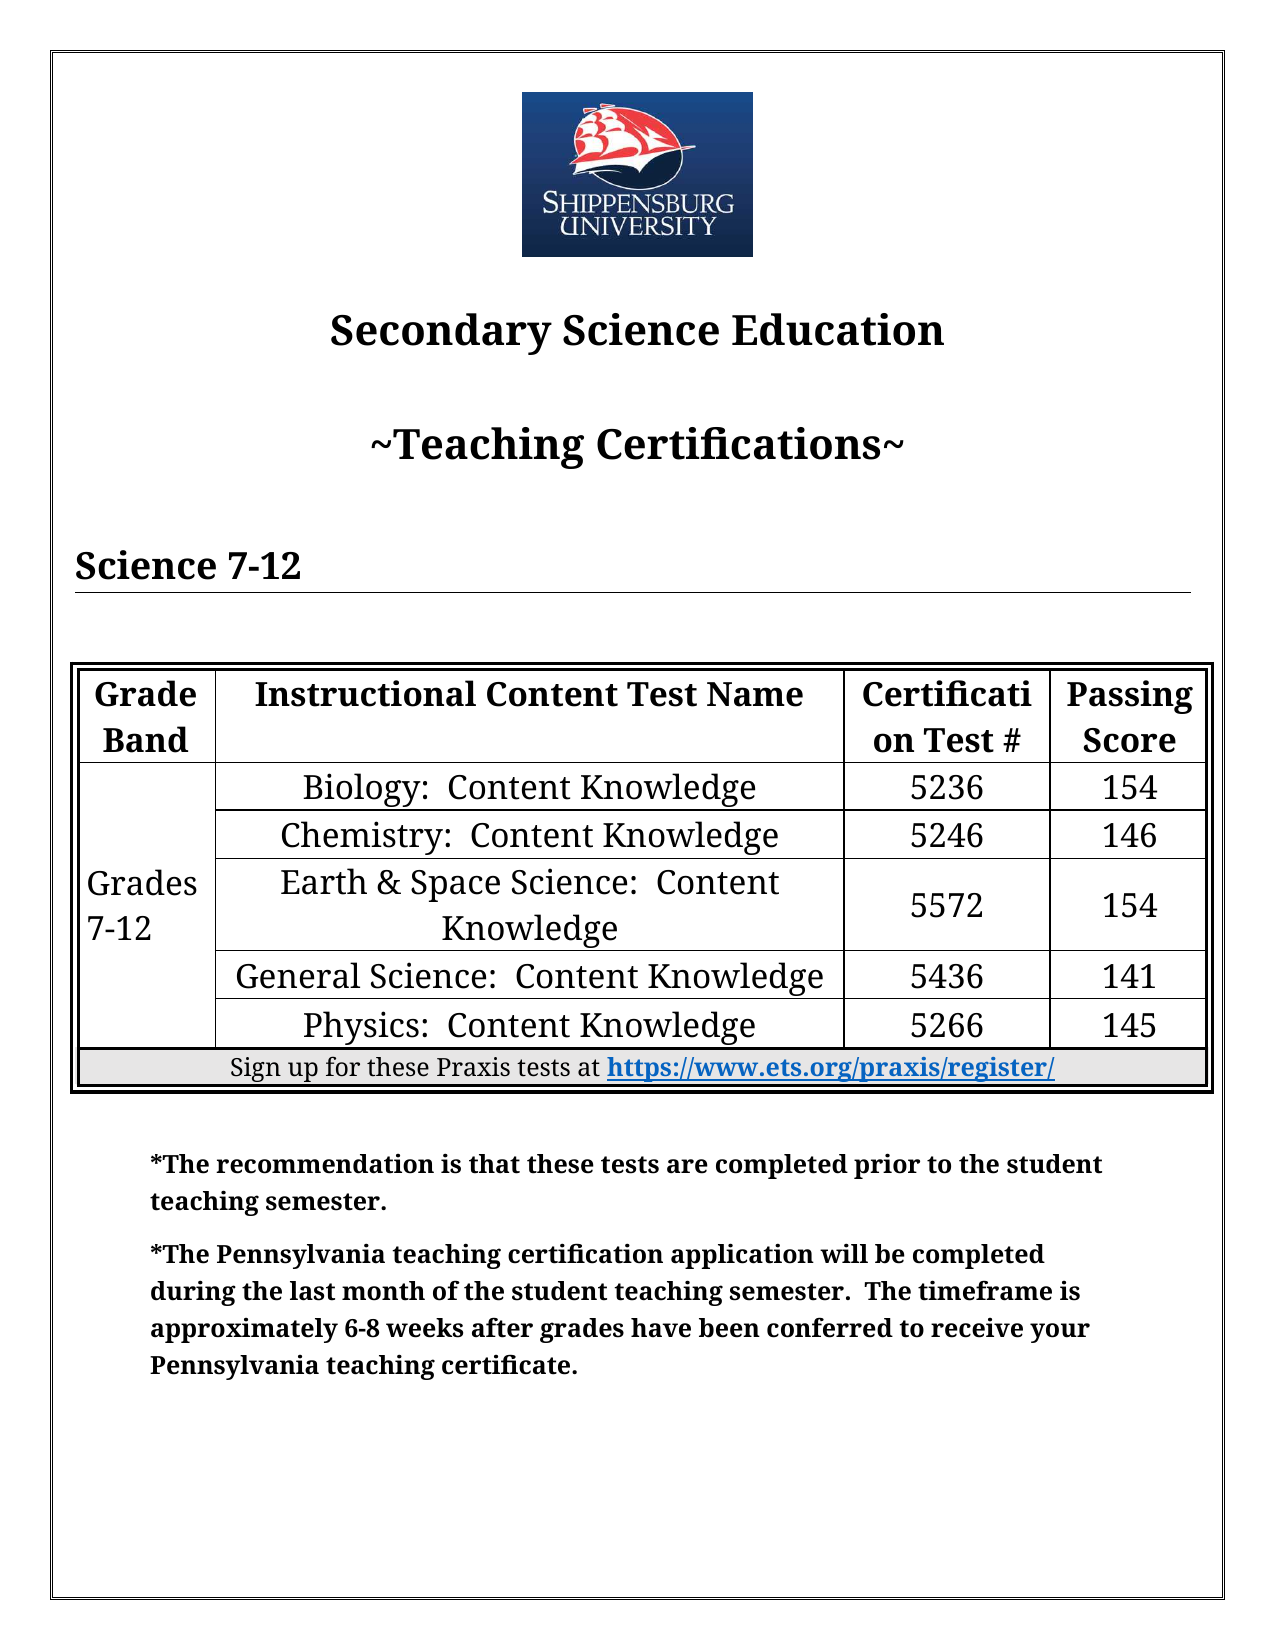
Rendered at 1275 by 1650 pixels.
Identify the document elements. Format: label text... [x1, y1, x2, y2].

text Science 7-12 [75, 539, 1191, 592]
table_cell 145 [1051, 999, 1205, 1047]
picture [522, 92, 753, 257]
table_cell 5236 [845, 763, 1049, 809]
text Secondary Science Education [150, 301, 1125, 358]
table_cell 154 [1051, 859, 1205, 950]
table_cell 5246 [845, 811, 1049, 857]
table_cell 154 [1051, 763, 1205, 809]
table_cell Sign up for these Praxis tests at https://www.ets.org/praxis/register/ [80, 1050, 1205, 1084]
table_header Instructional Content Test Name [216, 671, 843, 762]
text *The Pennsylvania teaching certification application will be completed during the last month of the student teaching semester. The timeframe is approximately 6-8 weeks after grades have been conferred to receive your Pennsylvania teaching certificate. [150, 1237, 1125, 1381]
table_cell 141 [1051, 951, 1205, 998]
table_cell 5572 [845, 859, 1049, 950]
table_cell Chemistry: Content Knowledge [216, 811, 843, 857]
table_header Passing Score [1050, 665, 1209, 762]
table_header Certification Test # [845, 671, 1049, 762]
text *The recommendation is that these tests are completed prior to the student teaching semester. [150, 1147, 1125, 1218]
table_cell Earth & Space Science: Content Knowledge [216, 859, 843, 950]
table_cell Grades 7-12 [80, 763, 215, 1047]
table_cell Biology: Content Knowledge [216, 763, 843, 809]
table_cell Physics: Content Knowledge [216, 999, 843, 1047]
table_cell 146 [1051, 811, 1205, 857]
table_cell 5436 [845, 951, 1049, 998]
table_cell 5266 [845, 999, 1049, 1047]
text ~Teaching Certifications~ [150, 414, 1125, 471]
table_header Grade Band [75, 665, 216, 762]
table_cell General Science: Content Knowledge [216, 951, 843, 998]
